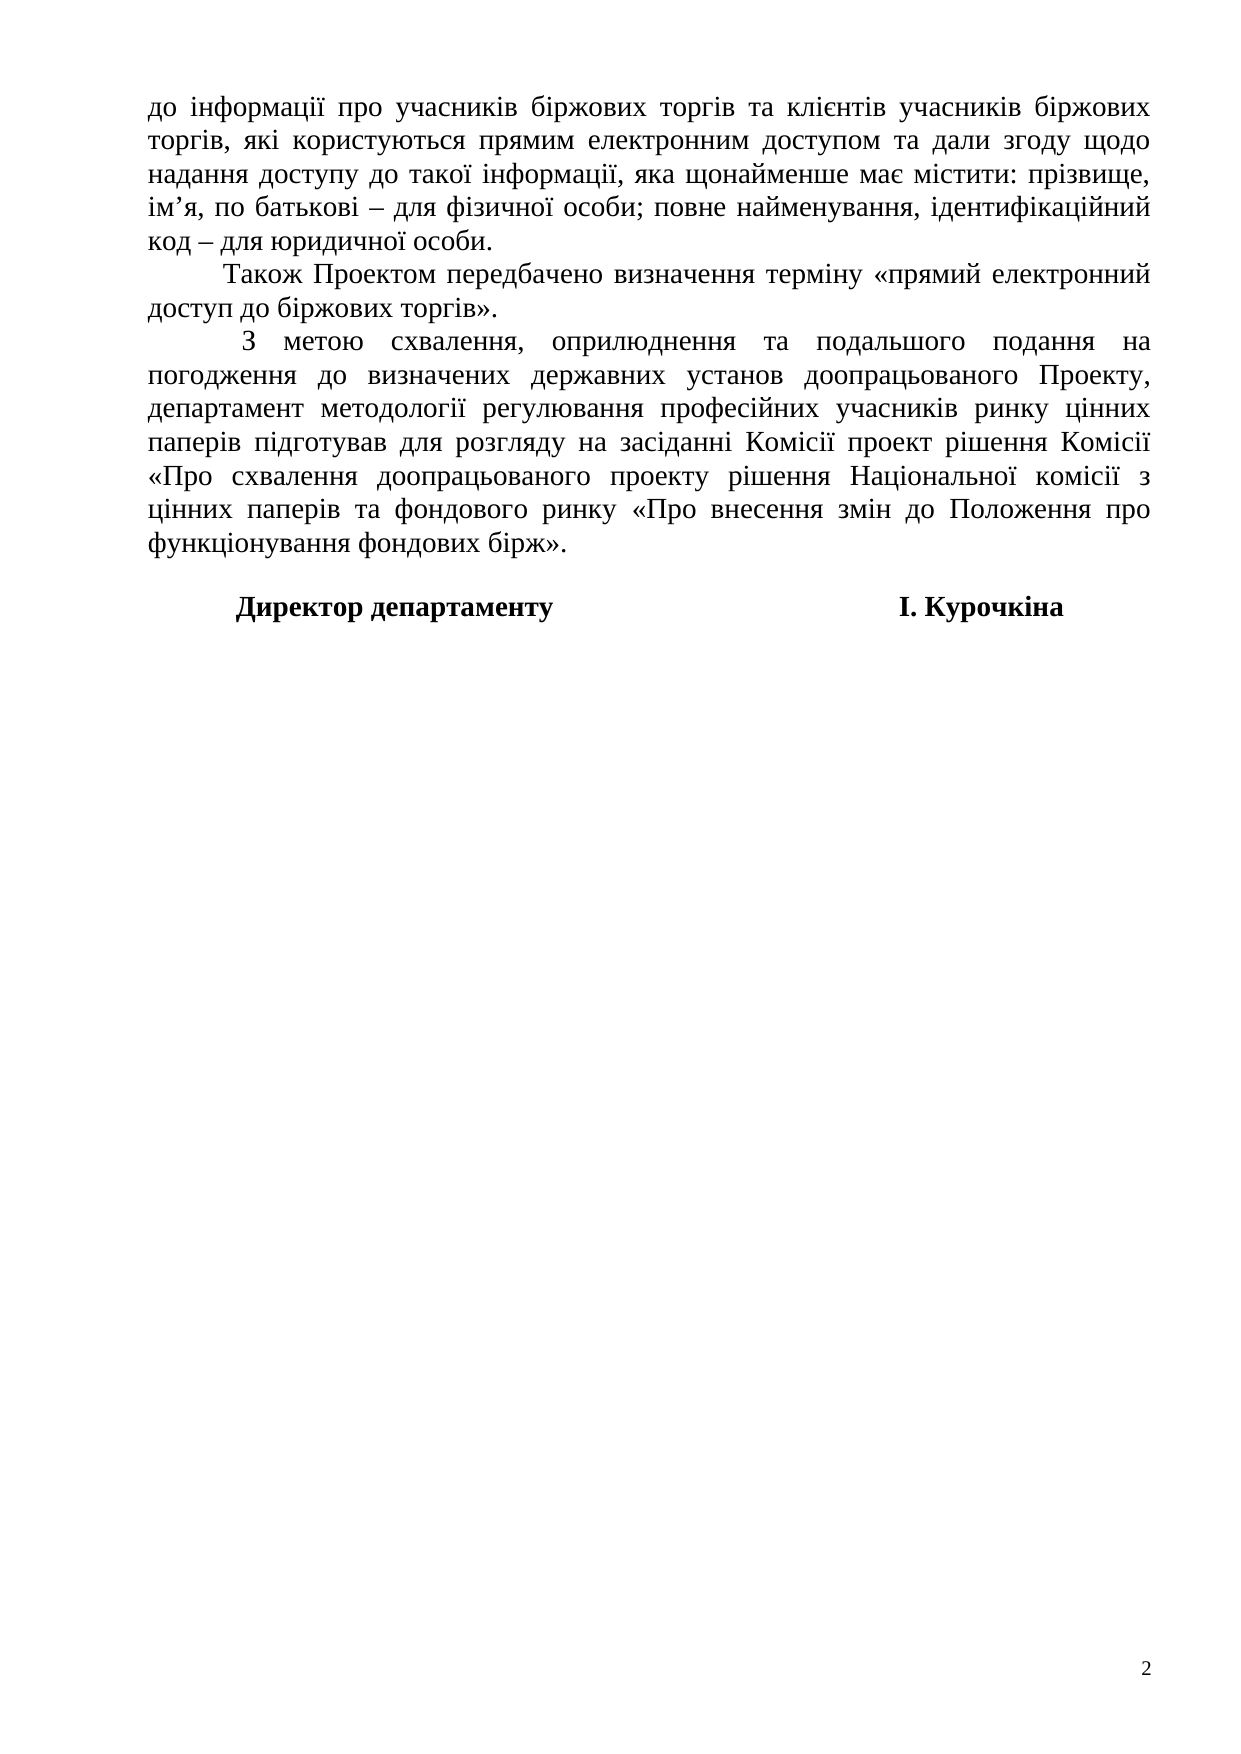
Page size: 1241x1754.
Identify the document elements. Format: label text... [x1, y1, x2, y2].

text З метою схвалення, оприлюднення та подальшого подання на погодження до визначених державних установ доопрацьованого Проекту, департамент методології регулювання професійних учасників ринку цінних паперів підготував для розгляду на засіданні Комісії проект рішення Комісії «Про схвалення доопрацьованого проекту рішення Національної комісії з цінних паперів та фондового ринку «Про внесення змін до Положення про функціонування фондових бірж». [148, 323, 1152, 558]
text Директор департаменту І. Курочкіна [148, 589, 1152, 623]
text Також Проектом передбачено визначення терміну «прямий електронний доступ до біржових торгів». [148, 256, 1152, 323]
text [148, 89, 1152, 256]
